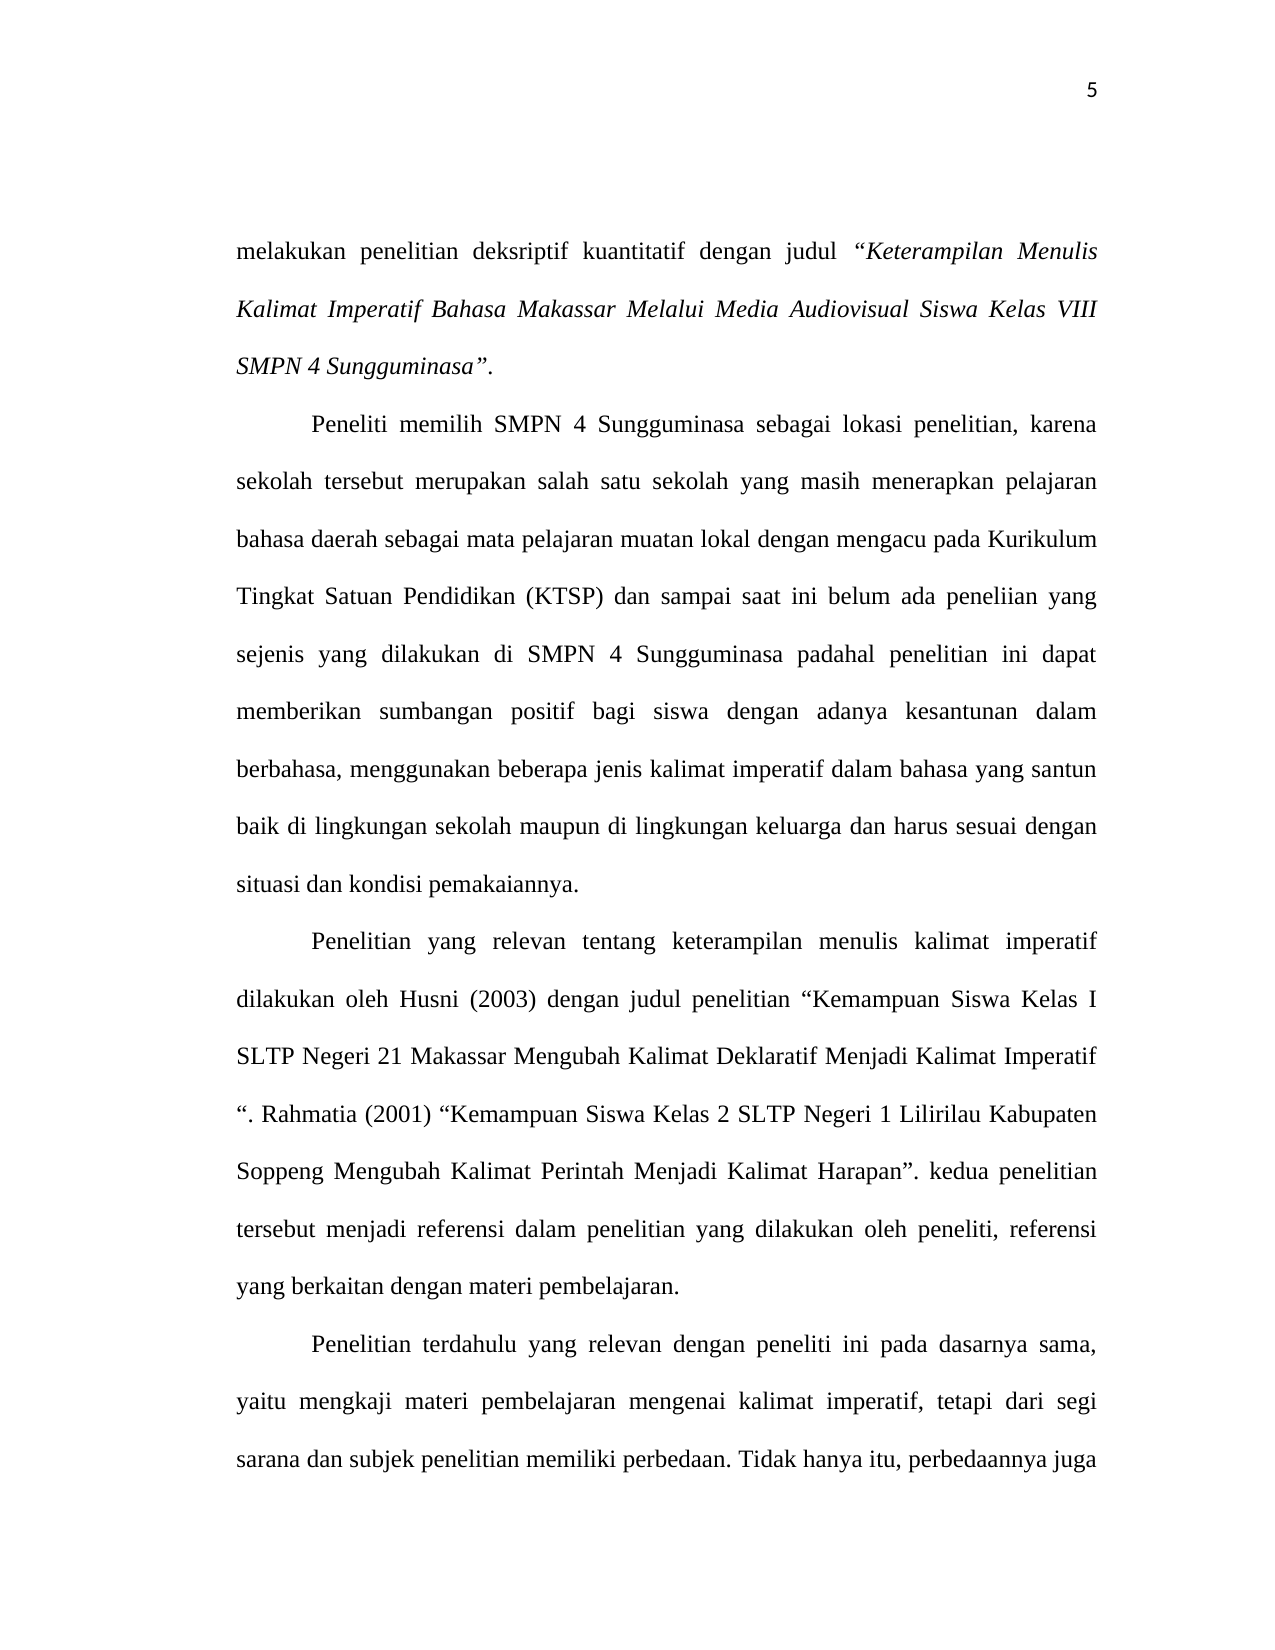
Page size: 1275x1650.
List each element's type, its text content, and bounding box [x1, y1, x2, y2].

text Peneliti memilih SMPN 4 Sungguminasa sebagai lokasi penelitian, karena sekolah tersebut merupakan salah satu sekolah yang masih menerapkan pelajaran bahasa daerah sebagai mata pelajaran muatan lokal dengan mengacu pada Kurikulum Tingkat Satuan Pendidikan (KTSP) dan sampai saat ini belum ada peneliian yang sejenis yang dilakukan di SMPN 4 Sungguminasa padahal penelitian ini dapat memberikan sumbangan positif bagi siswa dengan adanya kesantunan dalam berbahasa, menggunakan beberapa jenis kalimat imperatif dalam bahasa yang santun baik di lingkungan sekolah maupun di lingkungan keluarga dan harus sesuai dengan situasi dan kondisi pemakaiannya. [236, 409, 1098, 897]
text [236, 1329, 1098, 1472]
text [236, 236, 1098, 380]
text Penelitian yang relevan tentang keterampilan menulis kalimat imperatif dilakukan oleh Husni (2003) dengan judul penelitian “Kemampuan Siswa Kelas I SLTP Negeri 21 Makassar Mengubah Kalimat Deklaratif Menjadi Kalimat Imperatif “. Rahmatia (2001) “Kemampuan Siswa Kelas 2 SLTP Negeri 1 Lilirilau Kabupaten Soppeng Mengubah Kalimat Perintah Menjadi Kalimat Harapan”. kedua penelitian tersebut menjadi referensi dalam penelitian yang dilakukan oleh peneliti, referensi yang berkaitan dengan materi pembelajaran. [236, 926, 1098, 1300]
